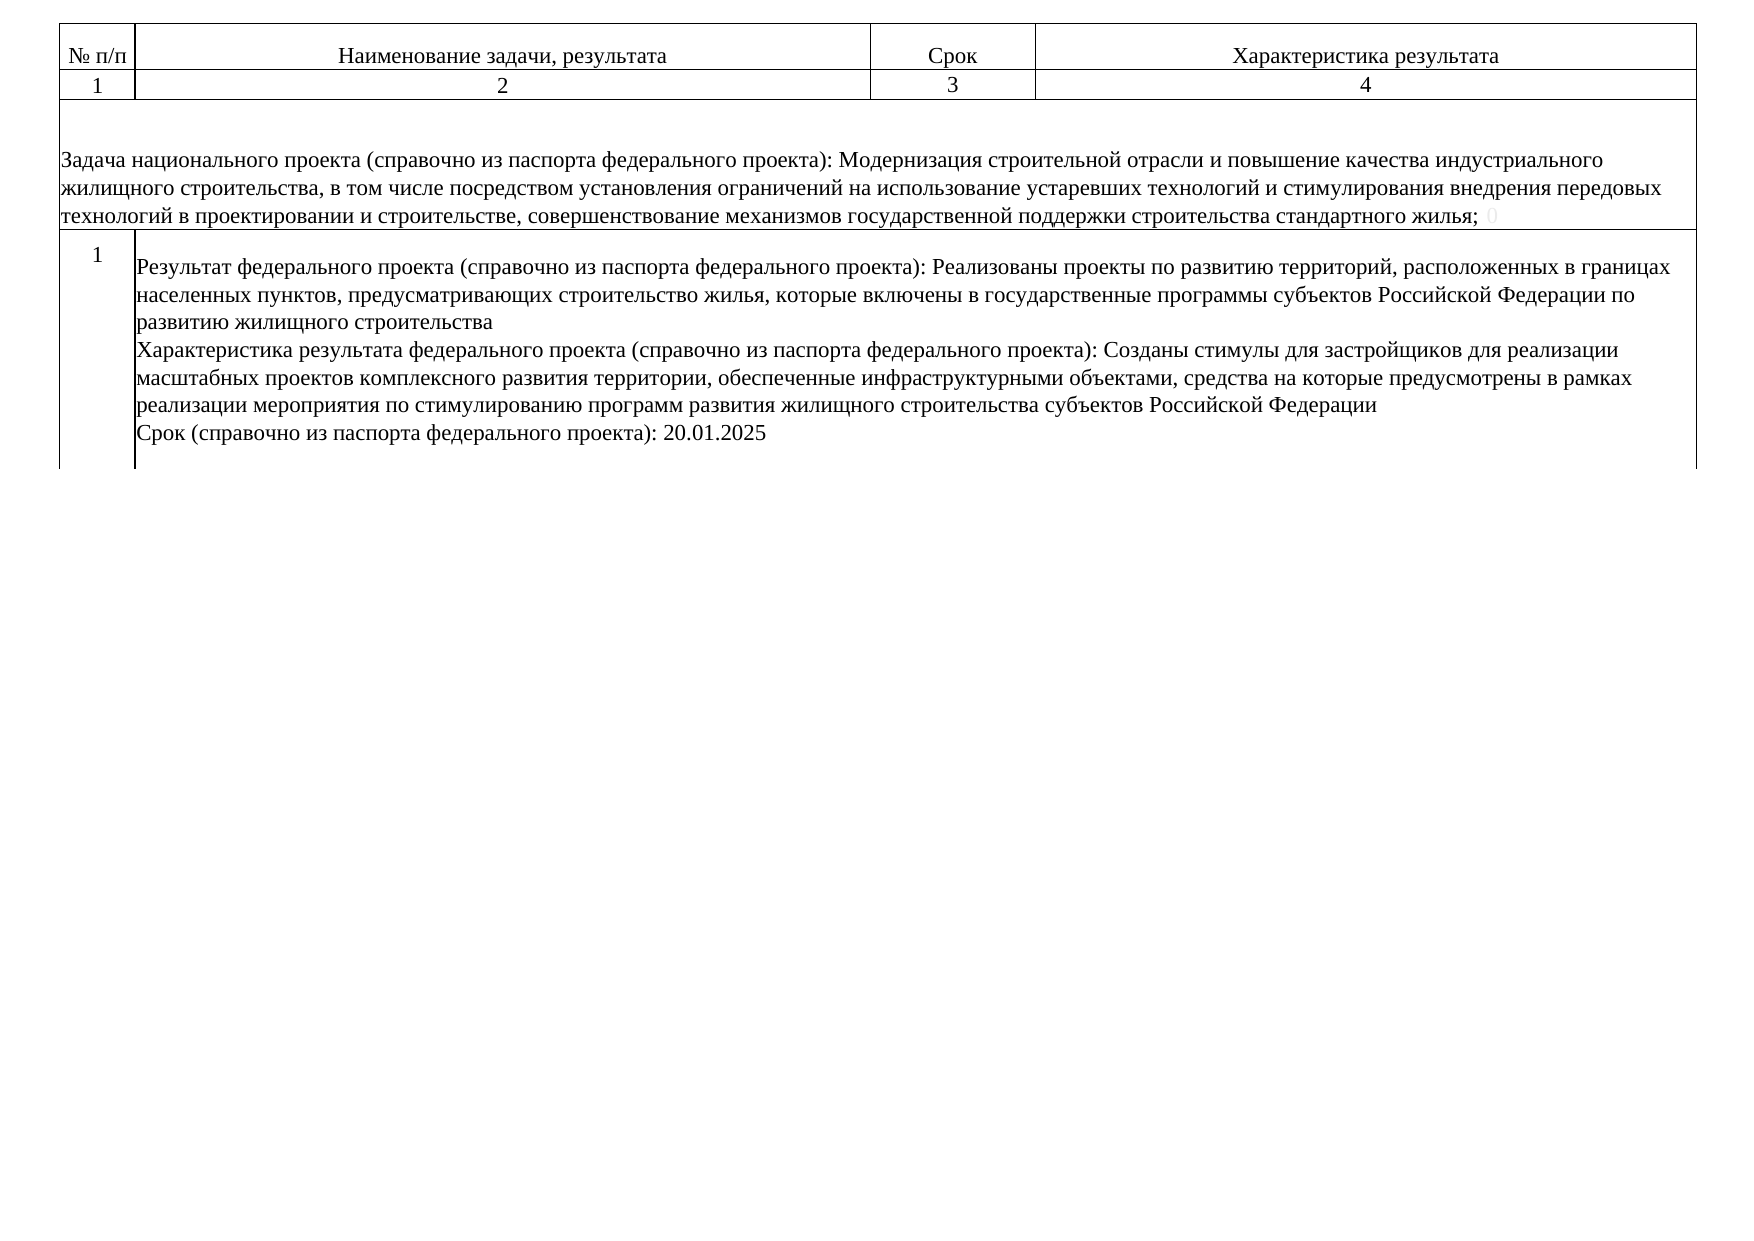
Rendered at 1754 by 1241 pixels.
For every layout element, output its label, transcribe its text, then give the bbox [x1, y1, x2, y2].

table_header Наименование задачи, результата [136, 24, 870, 69]
table_header № п/п [60, 24, 134, 69]
table_cell 3 [871, 70, 1035, 99]
table_cell Задача национального проекта (справочно из паспорта федерального проекта): Модернизация строительной отрасли и повышение качества индустриального жилищного строительства, в том числе посредством установления ограничений на использование устаревших технологий и стимулирования внедрения передовых технологий в проектировании и строительстве, совершенствование механизмов государственной поддержки строительства стандартного жилья; 0 [60, 100, 1696, 229]
table_cell 1 [60, 70, 134, 99]
table_header Срок [871, 24, 1035, 69]
table_header Характеристика результата [1036, 24, 1696, 69]
table_cell 4 [1036, 70, 1696, 99]
table_cell Результат федерального проекта (справочно из паспорта федерального проекта): Реализованы проекты по развитию территорий, расположенных в границах населенных пунктов, предусматривающих строительство жилья, которые включены в государственные программы субъектов Российской Федерации по развитию жилищного строительства Характеристика результата федерального проекта (справочно из паспорта федерального проекта): Созданы стимулы для застройщиков для реализации масштабных проектов комплексного развития территории, обеспеченные инфраструктурными объектами, средства на которые предусмотрены в рамках реализации мероприятия по стимулированию программ развития жилищного строительства субъектов Российской Федерации Срок (справочно из паспорта федерального проекта): 20.01.2025 [136, 230, 1696, 469]
table_cell 2 [136, 70, 870, 99]
table_cell 1 [60, 230, 134, 469]
